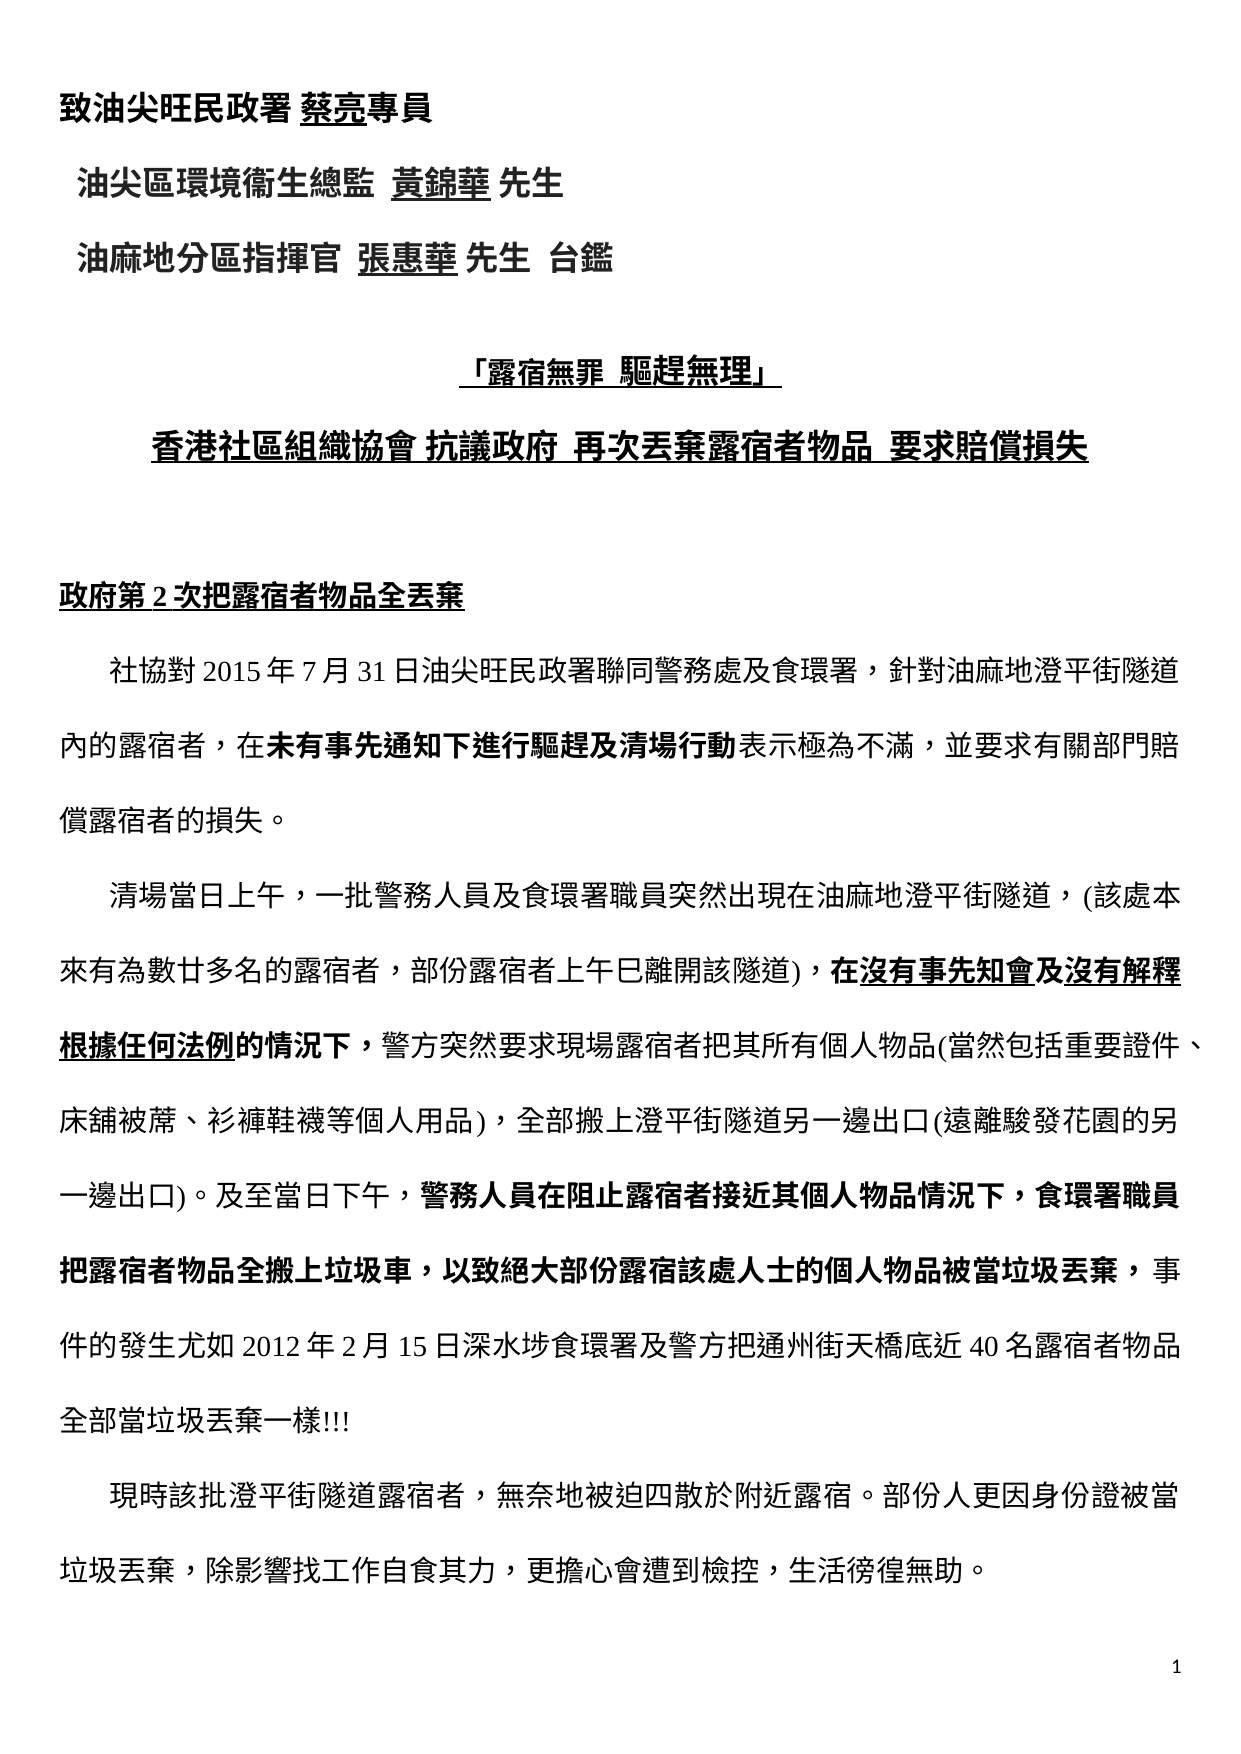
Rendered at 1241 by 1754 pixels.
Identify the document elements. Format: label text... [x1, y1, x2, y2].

text 清場當日上午，一批警務人員及食環署職員突然出現在油麻地澄平街隧道，(該處本來有為數廿多名的露宿者，部份露宿者上午巳離開該隧道)，在沒有事先知會及沒有解釋根據任何法例的情況下，警方突然要求現場露宿者把其所有個人物品(當然包括重要證件、床舖被蓆、衫褲鞋襪等個人用品)，全部搬上澄平街隧道另一邊出口(遠離駿發花園的另一邊出口)。及至當日下午，警務人員在阻止露宿者接近其個人物品情況下，食環署職員把露宿者物品全搬上垃圾車，以致絕大部份露宿該處人士的個人物品被當垃圾丟棄，事件的發生尤如2012年2月15日深水埗食環署及警方把通州街天橋底近40名露宿者物品全部當垃圾丟棄一樣!!! [59, 856, 1181, 1456]
text 現時該批澄平街隧道露宿者，無奈地被迫四散於附近露宿。部份人更因身份證被當垃圾丟棄，除影響找工作自食其力，更擔心會遭到檢控，生活徬徨無助。 [59, 1456, 1181, 1606]
text 政府第2次把露宿者物品全丟棄 [59, 556, 1181, 631]
text 「露宿無罪 驅趕無理」 [59, 331, 1181, 406]
text 香港社區組織協會 抗議政府 再次丟棄露宿者物品 要求賠償損失 [59, 406, 1181, 481]
text 致油尖旺民政署 蔡亮專員 [59, 69, 1181, 144]
text 油尖區環境衞生總監 黃錦華 先生 油麻地分區指揮官 張惠華 先生 台鑑 [59, 144, 1181, 294]
text 社協對2015年7月31日油尖旺民政署聯同警務處及食環署，針對油麻地澄平街隧道內的露宿者，在未有事先通知下進行驅趕及清場行動表示極為不滿，並要求有關部門賠償露宿者的損失。 [59, 631, 1181, 856]
